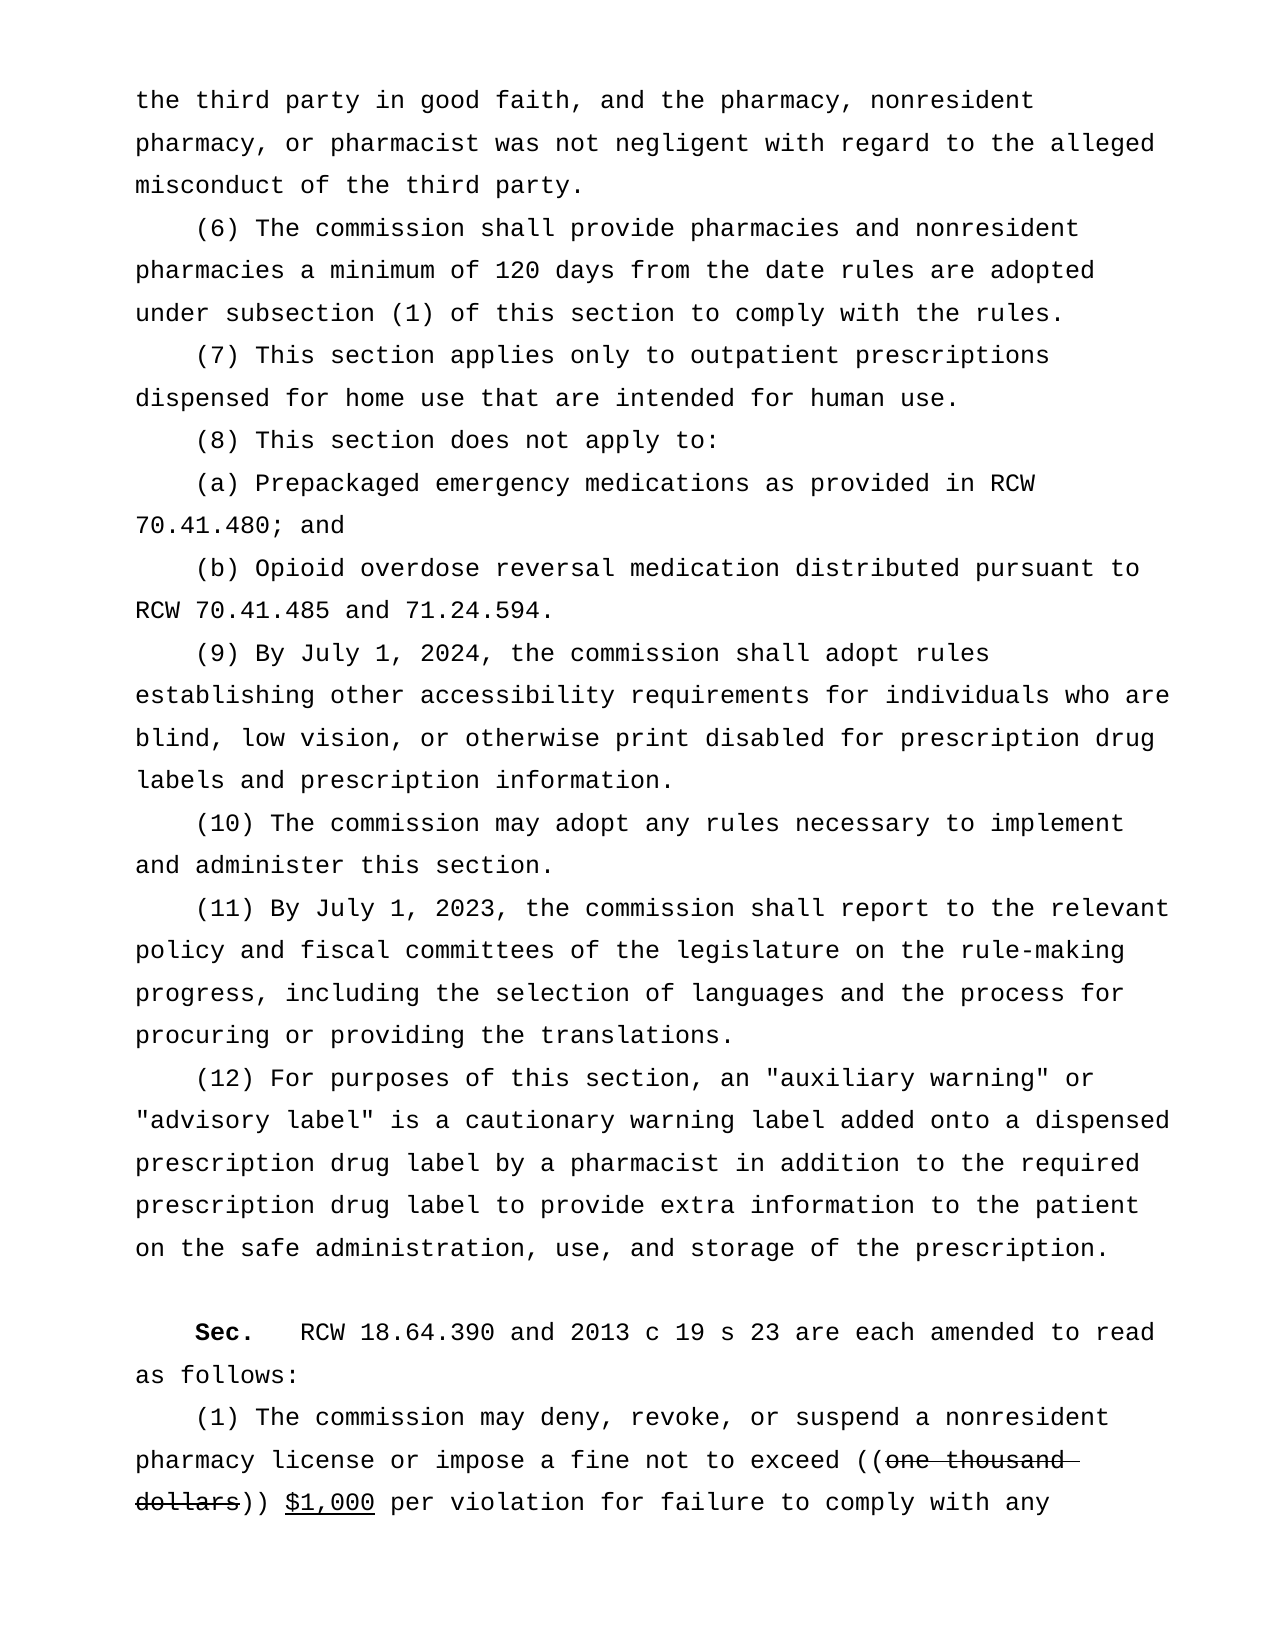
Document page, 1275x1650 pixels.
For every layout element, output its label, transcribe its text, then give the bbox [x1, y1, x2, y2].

text (b) Opioid overdose reversal medication distributed pursuant to RCW 70.41.485 and 71.24.594. [135, 542, 1170, 627]
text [135, 1392, 1170, 1519]
text (10) The commission may adopt any rules necessary to implement and administer this section. [135, 797, 1170, 882]
text (a) Prepackaged emergency medications as provided in RCW 70.41.480; and [135, 457, 1170, 542]
text Sec. RCW 18.64.390 and 2013 c 19 s 23 are each amended to read as follows: [135, 1307, 1170, 1392]
text (9) By July 1, 2024, the commission shall adopt rules establishing other accessibility requirements for individuals who are blind, low vision, or otherwise print disabled for prescription drug labels and prescription information. [135, 627, 1170, 797]
text (6) The commission shall provide pharmacies and nonresident pharmacies a minimum of 120 days from the date rules are adopted under subsection (1) of this section to comply with the rules. [135, 202, 1170, 330]
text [135, 75, 1170, 202]
text (7) This section applies only to outpatient prescriptions dispensed for home use that are intended for human use. [135, 330, 1170, 415]
text (8) This section does not apply to: [135, 415, 1170, 457]
text (12) For purposes of this section, an "auxiliary warning" or "advisory label" is a cautionary warning label added onto a dispensed prescription drug label by a pharmacist in addition to the required prescription drug label to provide extra information to the patient on the safe administration, use, and storage of the prescription. [135, 1052, 1170, 1265]
text (11) By July 1, 2023, the commission shall report to the relevant policy and fiscal committees of the legislature on the rule-making progress, including the selection of languages and the process for procuring or providing the translations. [135, 882, 1170, 1052]
